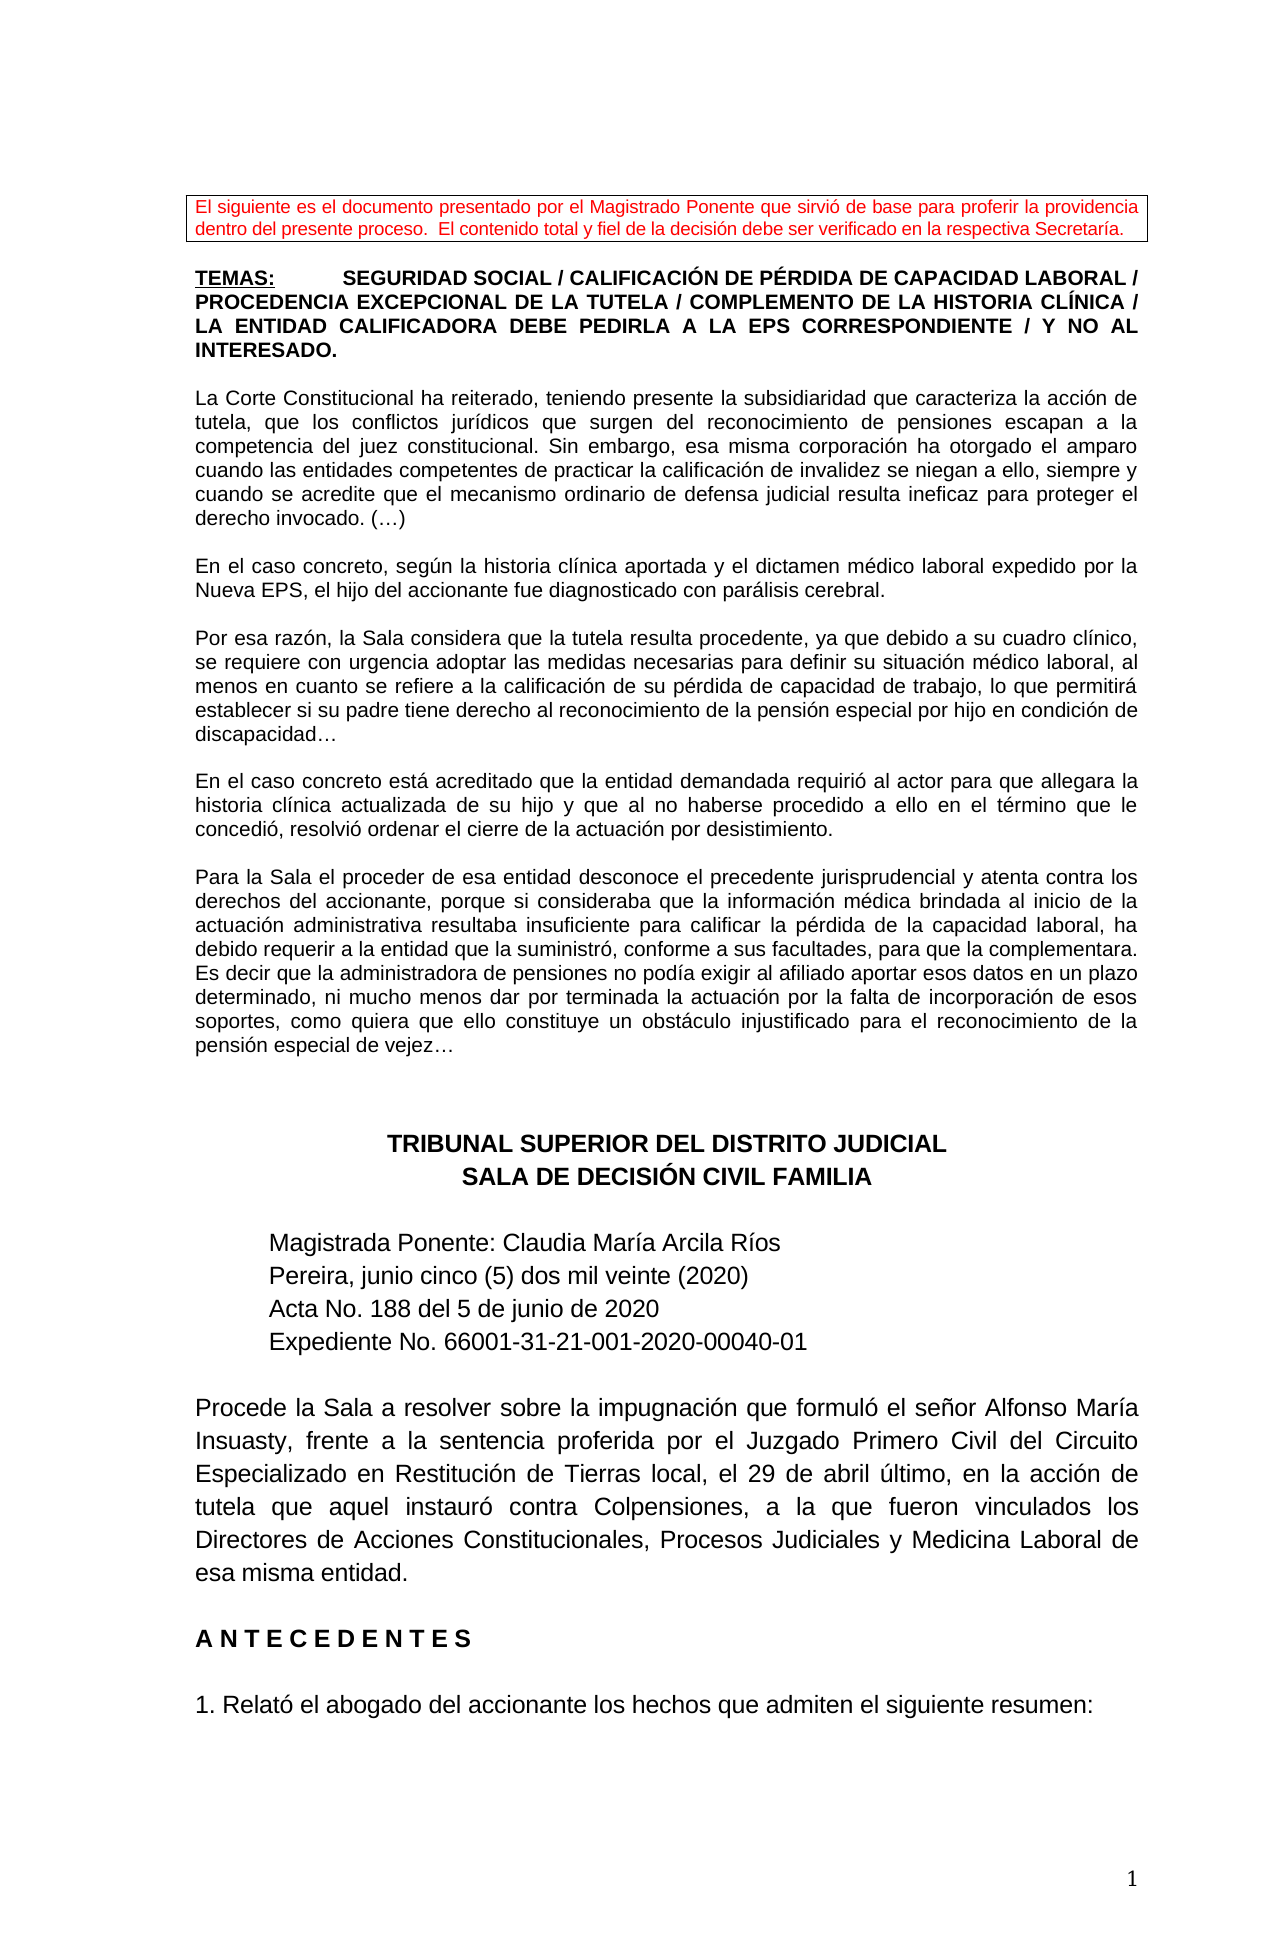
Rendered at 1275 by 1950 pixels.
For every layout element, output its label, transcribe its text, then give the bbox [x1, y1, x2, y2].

text Acta No. 188 del 5 de junio de 2020 [195, 1294, 1139, 1322]
text En el caso concreto está acreditado que la entidad demandada requirió al actor para que allegara la historia clínica actualizada de su hijo y que al no haberse procedido a ello en el término que le concedió, resolvió ordenar el cierre de la actuación por desistimiento. [195, 769, 1139, 841]
text Magistrada Ponente: Claudia María Arcila Ríos [195, 1228, 1139, 1256]
text 1. Relató el abogado del accionante los hechos que admiten el siguiente resumen: [195, 1690, 1139, 1719]
text Para la Sala el proceder de esa entidad desconoce el precedente jurisprudencial y atenta contra los derechos del accionante, porque si consideraba que la información médica brindada al inicio de la actuación administrativa resultaba insuficiente para calificar la pérdida de la capacidad laboral, ha debido requerir a la entidad que la suministró, conforme a sus facultades, para que la complementara. Es decir que la administradora de pensiones no podía exigir al afiliado aportar esos datos en un plazo determinado, ni mucho menos dar por terminada la actuación por la falta de incorporación de esos soportes, como quiera que ello constituye un obstáculo injustificado para el reconocimiento de la pensión especial de vejez… [195, 865, 1139, 1057]
text Por esa razón, la Sala considera que la tutela resulta procedente, ya que debido a su cuadro clínico, se requiere con urgencia adoptar las medidas necesarias para definir su situación médico laboral, al menos en cuanto se refiere a la calificación de su pérdida de capacidad de trabajo, lo que permitirá establecer si su padre tiene derecho al reconocimiento de la pensión especial por hijo en condición de discapacidad… [195, 626, 1139, 745]
text La Corte Constitucional ha reiterado, teniendo presente la subsidiaridad que caracteriza la acción de tutela, que los conflictos jurídicos que surgen del reconocimiento de pensiones escapan a la competencia del juez constitucional. Sin embargo, esa misma corporación ha otorgado el amparo cuando las entidades competentes de practicar la calificación de invalidez se niegan a ello, siempre y cuando se acredite que el mecanismo ordinario de defensa judicial resulta ineficaz para proteger el derecho invocado. (…) [195, 386, 1139, 530]
text A N T E C E D E N T E S [195, 1624, 1139, 1653]
text En el caso concreto, según la historia clínica aportada y el dictamen médico laboral expedido por la Nueva EPS, el hijo del accionante fue diagnosticado con parálisis cerebral. [195, 554, 1139, 602]
text Procede la Sala a resolver sobre la impugnación que formuló el señor Alfonso María Insuasty, frente a la sentencia proferida por el Juzgado Primero Civil del Circuito Especializado en Restitución de Tierras local, el 29 de abril último, en la acción de tutela que aquel instauró contra Colpensiones, a la que fueron vinculados los Directores de Acciones Constitucionales, Procesos Judiciales y Medicina Laboral de esa misma entidad. [195, 1393, 1139, 1587]
text Pereira, junio cinco (5) dos mil veinte (2020) [195, 1261, 1139, 1289]
text TEMAS: SEGURIDAD SOCIAL / CALIFICACIÓN DE PÉRDIDA DE CAPACIDAD LABORAL / PROCEDENCIA EXCEPCIONAL DE LA TUTELA / COMPLEMENTO DE LA HISTORIA CLÍNICA / LA ENTIDAD CALIFICADORA DEBE PEDIRLA A LA EPS CORRESPONDIENTE / Y NO AL INTERESADO. [195, 266, 1139, 362]
text Expediente No. 66001-31-21-001-2020-00040-01 [195, 1327, 1139, 1356]
text SALA DE DECISIÓN CIVIL FAMILIA [195, 1162, 1139, 1190]
text TRIBUNAL SUPERIOR DEL DISTRITO JUDICIAL [195, 1129, 1139, 1157]
text El siguiente es el documento presentado por el Magistrado Ponente que sirvió de base para proferir la providencia dentro del presente proceso. El contenido total y fiel de la decisión debe ser verificado en la respectiva Secretaría. [187, 196, 1147, 241]
